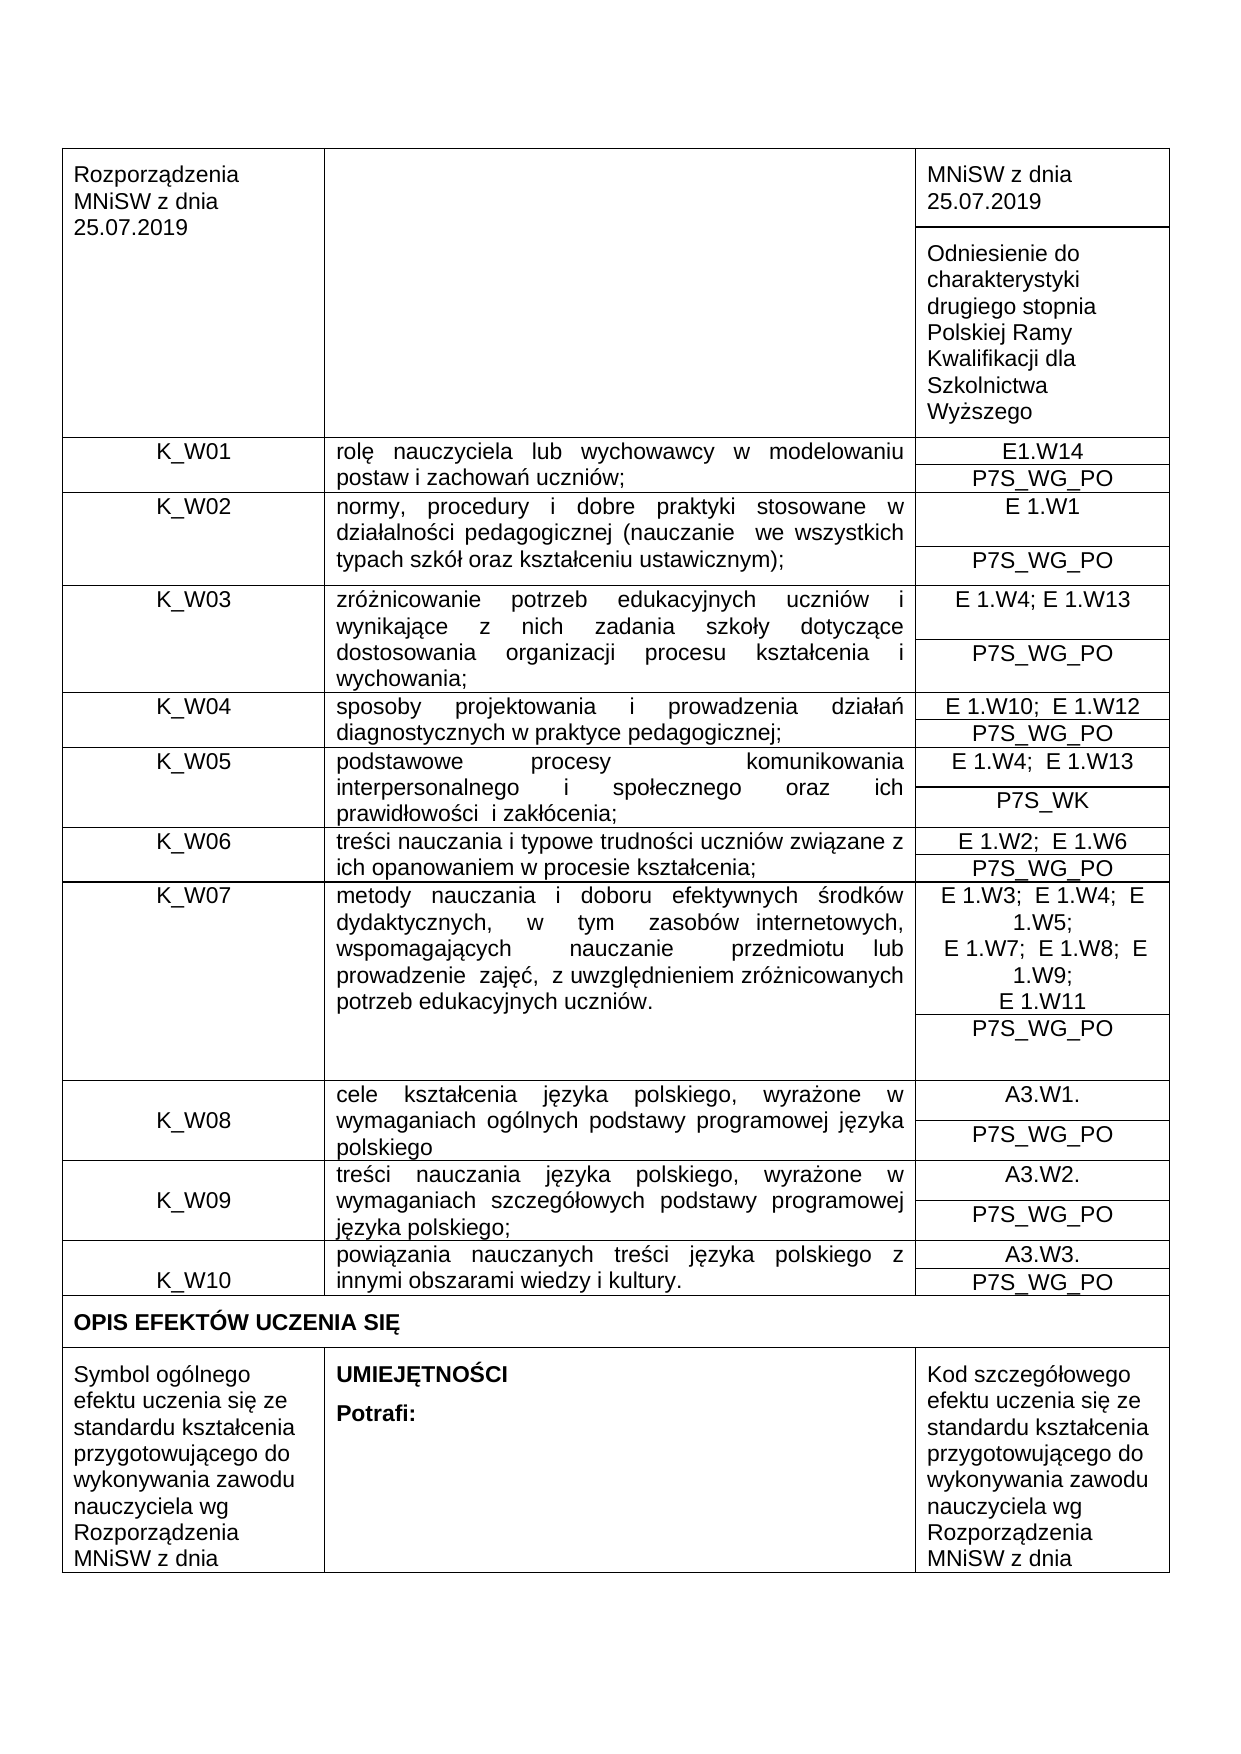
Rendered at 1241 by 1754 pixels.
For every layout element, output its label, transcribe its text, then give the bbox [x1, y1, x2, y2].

table_cell P7S_WG_PO [916, 547, 1169, 585]
table_cell A3.W1. [916, 1081, 1169, 1120]
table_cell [325, 1348, 915, 1572]
table_cell P7S_WG_PO [916, 465, 1169, 492]
table_cell podstawowe procesy komunikowania interpersonalnego i społecznego oraz ich prawidłowości i zakłócenia; [325, 748, 915, 827]
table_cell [325, 149, 915, 437]
table_cell K_W04 [63, 693, 324, 747]
table_cell P7S_WG_PO [916, 855, 1169, 881]
table_cell metody nauczania i doboru efektywnych środków dydaktycznych, w tym zasobów internetowych, wspomagających nauczanie przedmiotu lub prowadzenie zajęć, z uwzględnieniem zróżnicowanych potrzeb edukacyjnych uczniów. [325, 883, 915, 1080]
table_cell K_W06 [63, 828, 324, 881]
table_cell A3.W2. [916, 1161, 1169, 1200]
table_cell K_W08 [63, 1081, 324, 1160]
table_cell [916, 149, 1169, 226]
table_cell K_W03 [63, 586, 324, 692]
table_cell powiązania nauczanych treści języka polskiego z innymi obszarami wiedzy i kultury. [325, 1241, 915, 1295]
table_cell P7S_WG_PO [916, 640, 1169, 692]
table_cell K_W10 [63, 1241, 324, 1295]
table_cell K_W05 [63, 748, 324, 827]
table_cell cele kształcenia języka polskiego, wyrażone w wymaganiach ogólnych podstawy programowej języka polskiego [325, 1081, 915, 1160]
table_cell P7S_WK [916, 788, 1169, 827]
table_cell P7S_WG_PO [916, 720, 1169, 747]
table_cell OPIS EFEKTÓW UCZENIA SIĘ [63, 1296, 1169, 1347]
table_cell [916, 1348, 1169, 1572]
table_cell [63, 149, 324, 437]
table_cell normy, procedury i dobre praktyki stosowane w działalności pedagogicznej (nauczanie we wszystkich typach szkół oraz kształceniu ustawicznym); [325, 493, 915, 585]
table_cell sposoby projektowania i prowadzenia działań diagnostycznych w praktyce pedagogicznej; [325, 693, 915, 747]
table_cell E 1.W1 [916, 493, 1169, 546]
table_cell P7S_WG_PO [916, 1201, 1169, 1240]
table_cell K_W01 [63, 438, 324, 492]
table_cell E 1.W4; E 1.W13 [916, 586, 1169, 639]
table_cell P7S_WG_PO [916, 1269, 1169, 1295]
table_cell Odniesienie do charakterystyki drugiego stopnia Polskiej Ramy Kwalifikacji dla Szkolnictwa Wyższego [916, 228, 1169, 437]
table_cell K_W02 [63, 493, 324, 585]
table_cell rolę nauczyciela lub wychowawcy w modelowaniu postaw i zachowań uczniów; [325, 438, 915, 492]
table_cell treści nauczania języka polskiego, wyrażone w wymaganiach szczegółowych podstawy programowej języka polskiego; [325, 1161, 915, 1240]
table_cell P7S_WG_PO [916, 1121, 1169, 1160]
table_cell zróżnicowanie potrzeb edukacyjnych uczniów i wynikające z nich zadania szkoły dotyczące dostosowania organizacji procesu kształcenia i wychowania; [325, 586, 915, 692]
table_cell K_W09 [63, 1161, 324, 1240]
table_cell E 1.W2; E 1.W6 [916, 828, 1169, 854]
table_cell E1.W14 [916, 438, 1169, 464]
table_cell P7S_WG_PO [916, 1015, 1169, 1080]
table_cell A3.W3. [916, 1241, 1169, 1267]
table_cell E 1.W10; E 1.W12 [916, 693, 1169, 719]
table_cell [63, 1348, 324, 1572]
table_cell K_W07 [63, 883, 324, 1080]
table_cell E 1.W3; E 1.W4; E 1.W5; E 1.W7; E 1.W8; E 1.W9; E 1.W11 [916, 883, 1169, 1014]
table_cell treści nauczania i typowe trudności uczniów związane z ich opanowaniem w procesie kształcenia; [325, 828, 915, 881]
table_cell E 1.W4; E 1.W13 [916, 748, 1169, 786]
